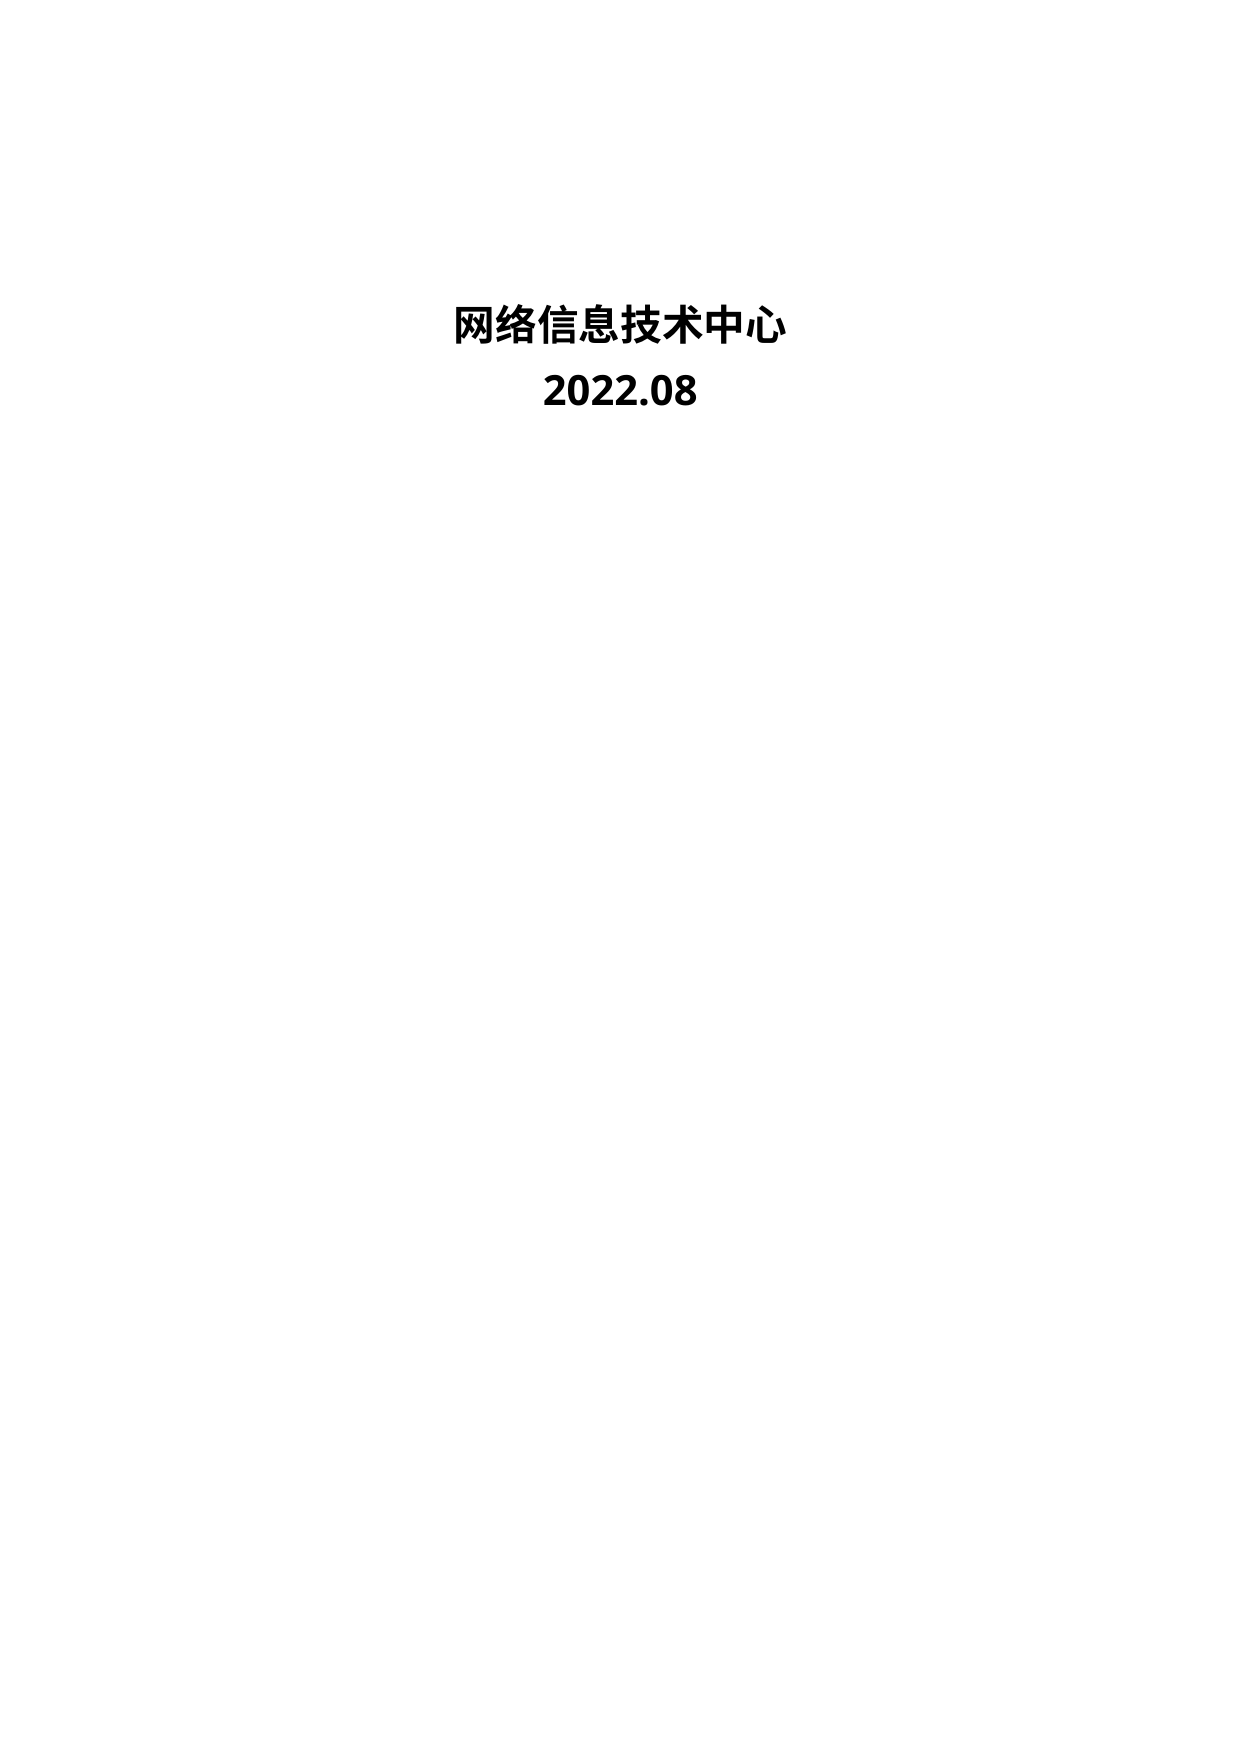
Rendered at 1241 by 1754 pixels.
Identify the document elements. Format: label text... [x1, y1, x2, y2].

text 网络信息技术中心 [187, 292, 1053, 357]
text 2022.08 [187, 357, 1053, 422]
